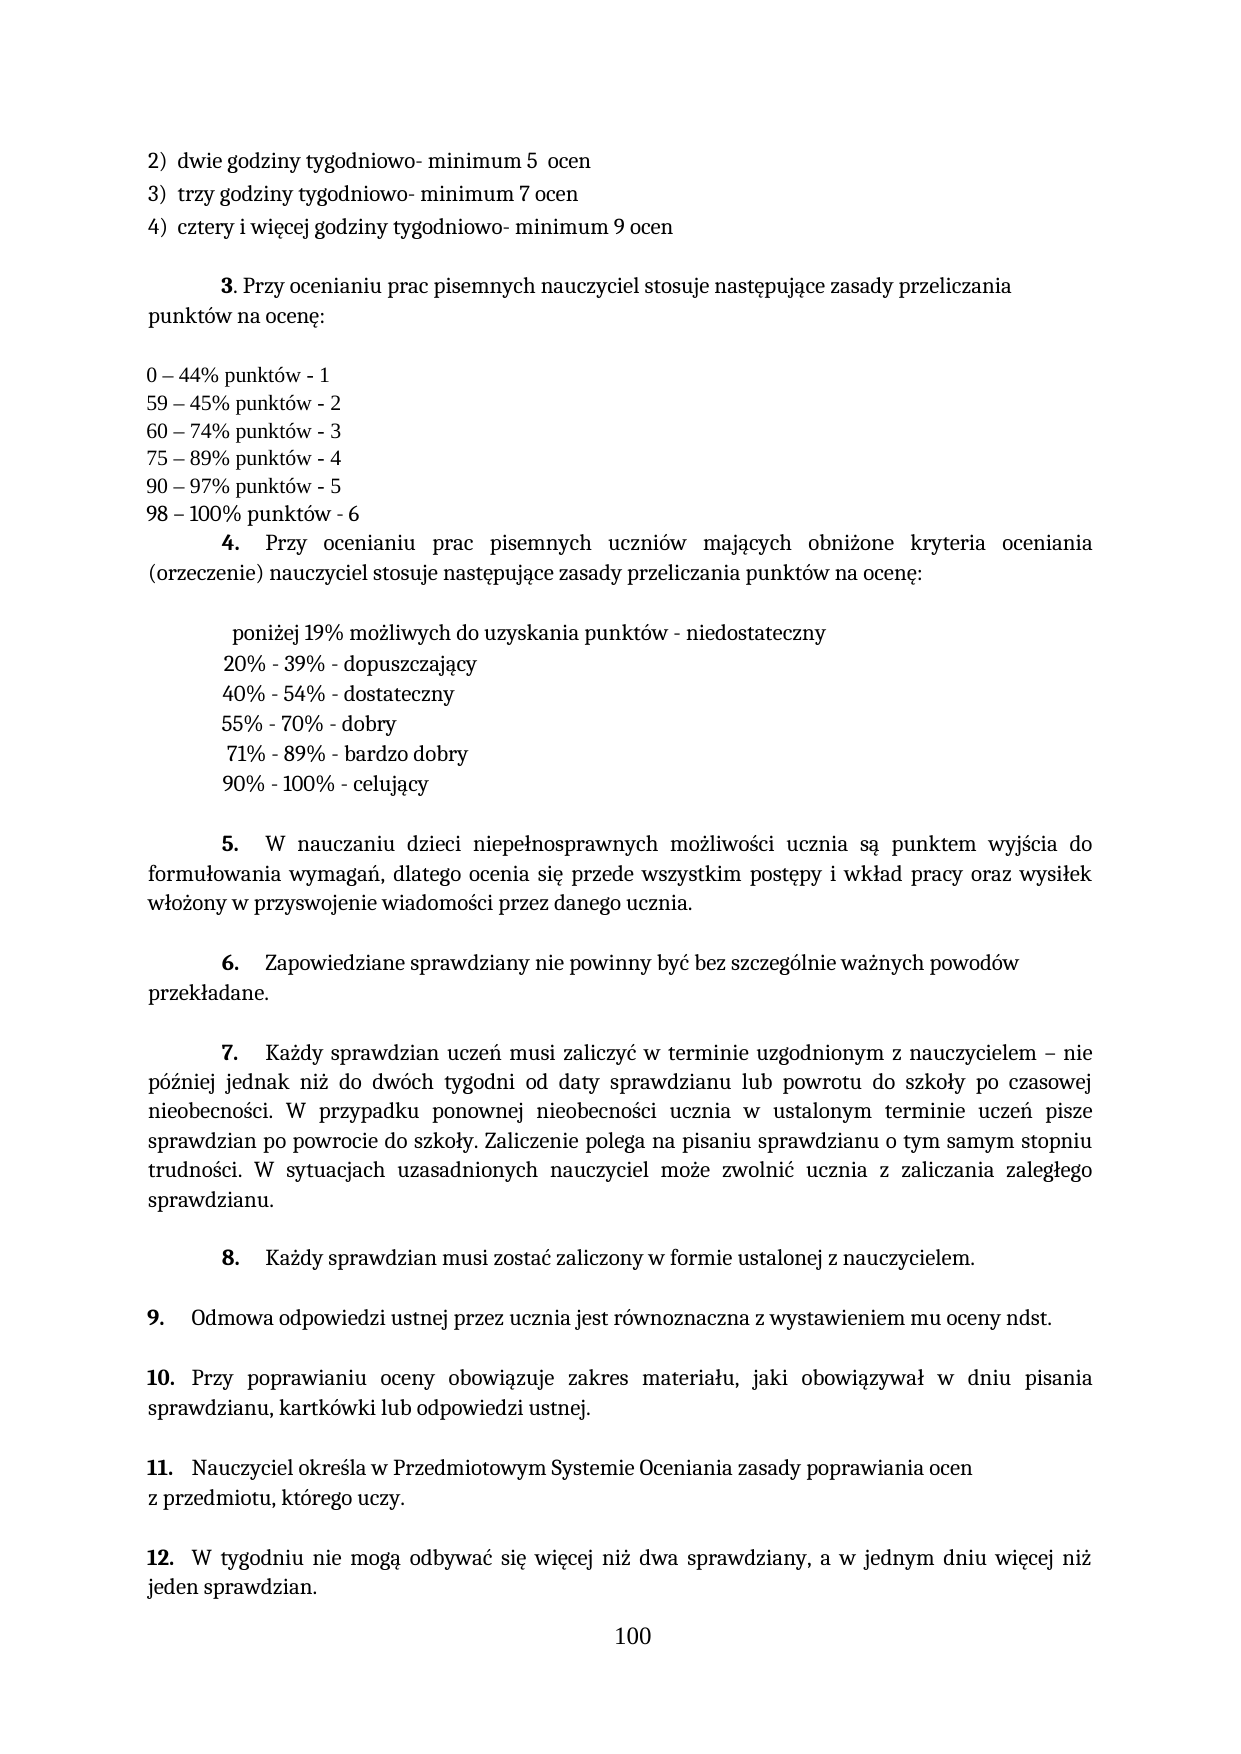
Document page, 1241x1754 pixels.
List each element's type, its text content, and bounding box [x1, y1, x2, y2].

list W tygodniu nie mogą odbywać się więcej niż dwa sprawdziany, a w jednym dniu więcej niż jeden sprawdzian. [147, 1544, 1093, 1600]
list Odmowa odpowiedzi ustnej przez ucznia jest równoznaczna z wystawieniem mu oceny ndst. [147, 1305, 1093, 1331]
list Każdy sprawdzian musi zostać zaliczony w formie ustalonej z nauczycielem. [148, 1245, 1093, 1271]
text 40% - 54% - dostateczny [44, 680, 1149, 707]
list W nauczaniu dzieci niepełnosprawnych możliwości ucznia są punktem wyjścia do formułowania wymagań, dlatego ocenia się przede wszystkim postępy i wkład pracy oraz wysiłek włożony w przyswojenie wiadomości przez danego ucznia. [148, 831, 1093, 916]
text 75 – 89% punktów - 4 [146, 445, 1149, 471]
text 98 – 100% punktów - 6 [146, 501, 1149, 527]
text poniżej 19% możliwych do uzyskania punktów - niedostateczny [44, 620, 1149, 647]
text 90 – 97% punktów - 5 [146, 473, 1149, 498]
list cztery i więcej godziny tygodniowo- minimum 9 ocen [148, 213, 1093, 240]
text 55% - 70% - dobry [44, 711, 1149, 737]
text z przedmiotu, którego uczy. [148, 1484, 1093, 1511]
list dwie godziny tygodniowo- minimum 5 ocen [148, 148, 1093, 174]
text 0 – 44% punktów - 1 [146, 362, 1149, 387]
list Nauczyciel określa w Przedmiotowym Systemie Oceniania zasady poprawiania ocen [147, 1454, 1093, 1481]
text 71% - 89% - bardzo dobry [44, 741, 1149, 767]
text 59 – 45% punktów - 2 [146, 390, 1149, 415]
text przekładane. [148, 979, 1093, 1006]
list Przy ocenianiu prac pisemnych uczniów mających obniżone kryteria oceniania (orzeczenie) nauczyciel stosuje następujące zasady przeliczania punktów na ocenę: [148, 530, 1093, 586]
list Zapowiedziane sprawdziany nie powinny być bez szczególnie ważnych powodów [148, 950, 1093, 976]
text punktów na ocenę: [148, 303, 1093, 329]
text 90% - 100% - celujący [44, 771, 1149, 797]
list trzy godziny tygodniowo- minimum 7 ocen [148, 180, 1093, 207]
list Przy poprawianiu oceny obowiązuje zakres materiału, jaki obowiązywał w dniu pisania sprawdzianu, kartkówki lub odpowiedzi ustnej. [147, 1365, 1093, 1421]
text 20% - 39% - dopuszczający [44, 650, 1149, 677]
text 3. Przy ocenianiu prac pisemnych nauczyciel stosuje następujące zasady przeliczania [221, 273, 1093, 299]
list Każdy sprawdzian uczeń musi zaliczyć w terminie uzgodnionym z nauczycielem – nie później jednak niż do dwóch tygodni od daty sprawdzianu lub powrotu do szkoły po czasowej nieobecności. W przypadku ponownej nieobecności ucznia w ustalonym terminie uczeń pisze sprawdzian po powrocie do szkoły. Zaliczenie polega na pisaniu sprawdzianu o tym samym stopniu trudności. W sytuacjach uzasadnionych nauczyciel może zwolnić ucznia z zaliczania zaległego sprawdzianu. [148, 1039, 1093, 1213]
text 60 – 74% punktów - 3 [146, 418, 1149, 443]
